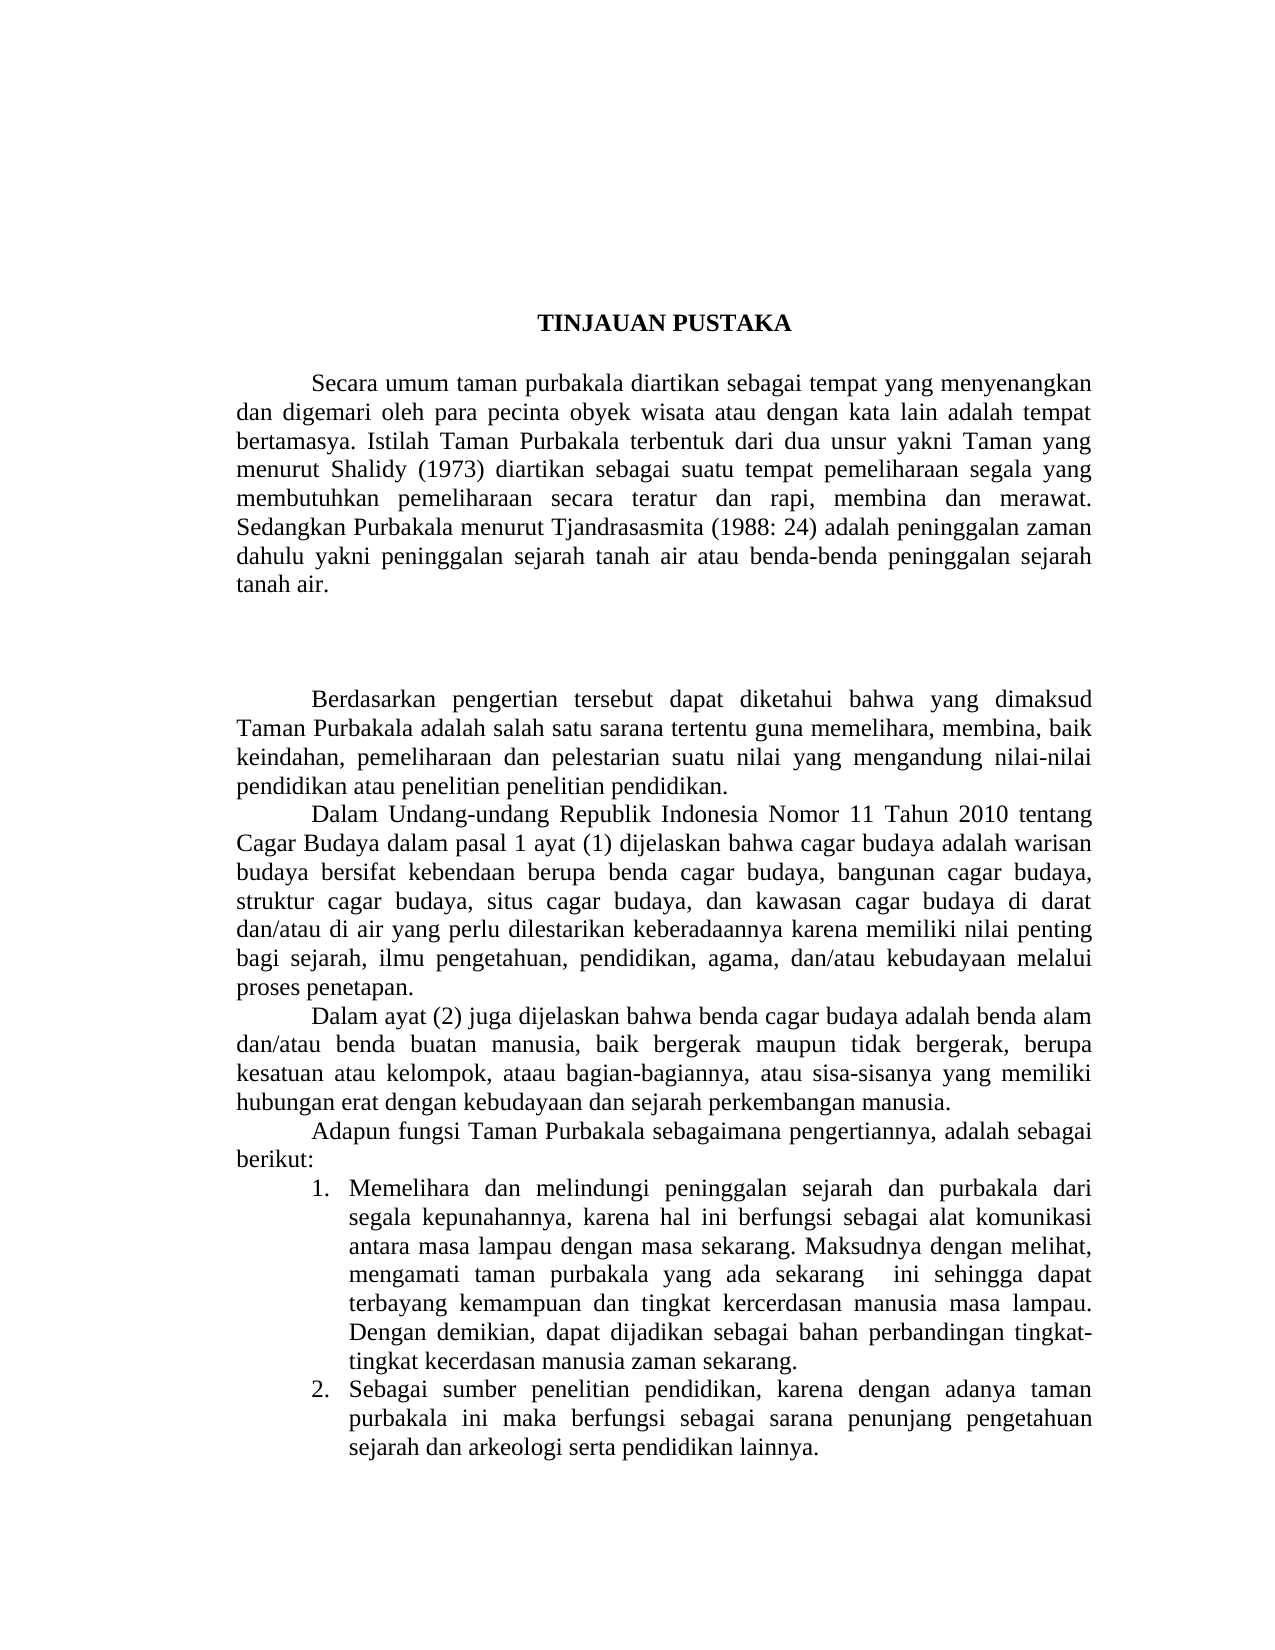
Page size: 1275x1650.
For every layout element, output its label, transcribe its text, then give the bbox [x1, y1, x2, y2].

text TINJAUAN PUSTAKA [236, 308, 1093, 337]
text Secara umum taman purbakala diartikan sebagai tempat yang menyenangkan dan digemari oleh para pecinta obyek wisata atau dengan kata lain adalah tempat bertamasya. Istilah Taman Purbakala terbentuk dari dua unsur yakni Taman yang menurut Shalidy (1973) diartikan sebagai suatu tempat pemeliharaan segala yang membutuhkan pemeliharaan secara teratur dan rapi, membina dan merawat. Sedangkan Purbakala menurut Tjandrasasmita (1988: 24) adalah peninggalan zaman dahulu yakni peninggalan sejarah tanah air atau benda-benda peninggalan sejarah tanah air. [236, 368, 1093, 598]
text Berdasarkan pengertian tersebut dapat diketahui bahwa yang dimaksud Taman Purbakala adalah salah satu sarana tertentu guna memelihara, membina, baik keindahan, pemeliharaan dan pelestarian suatu nilai yang mengandung nilai-nilai pendidikan atau penelitian penelitian pendidikan. [236, 684, 1093, 799]
text Dalam ayat (2) juga dijelaskan bahwa benda cagar budaya adalah benda alam dan/atau benda buatan manusia, baik bergerak maupun tidak bergerak, berupa kesatuan atau kelompok, ataau bagian-bagiannya, atau sisa-sisanya yang memiliki hubungan erat dengan kebudayaan dan sejarah perkembangan manusia. [236, 1001, 1093, 1116]
list Memelihara dan melindungi peninggalan sejarah dan purbakala dari segala kepunahannya, karena hal ini berfungsi sebagai alat komunikasi antara masa lampau dengan masa sekarang. Maksudnya dengan melihat, mengamati taman purbakala yang ada sekarang ini sehingga dapat terbayang kemampuan dan tingkat kercerdasan manusia masa lampau. Dengan demikian, dapat dijadikan sebagai bahan perbandingan tingkat-tingkat kecerdasan manusia zaman sekarang. [311, 1173, 1093, 1374]
text Dalam Undang-undang Republik Indonesia Nomor 11 Tahun 2010 tentang Cagar Budaya dalam pasal 1 ayat (1) dijelaskan bahwa cagar budaya adalah warisan budaya bersifat kebendaan berupa benda cagar budaya, bangunan cagar budaya, struktur cagar budaya, situs cagar budaya, dan kawasan cagar budaya di darat dan/atau di air yang perlu dilestarikan keberadaannya karena memiliki nilai penting bagi sejarah, ilmu pengetahuan, pendidikan, agama, dan/atau kebudayaan melalui proses penetapan. [236, 799, 1093, 1001]
text Adapun fungsi Taman Purbakala sebagaimana pengertiannya, adalah sebagai berikut: [236, 1116, 1093, 1173]
list Sebagai sumber penelitian pendidikan, karena dengan adanya taman purbakala ini maka berfungsi sebagai sarana penunjang pengetahuan sejarah dan arkeologi serta pendidikan lainnya. [311, 1374, 1093, 1461]
